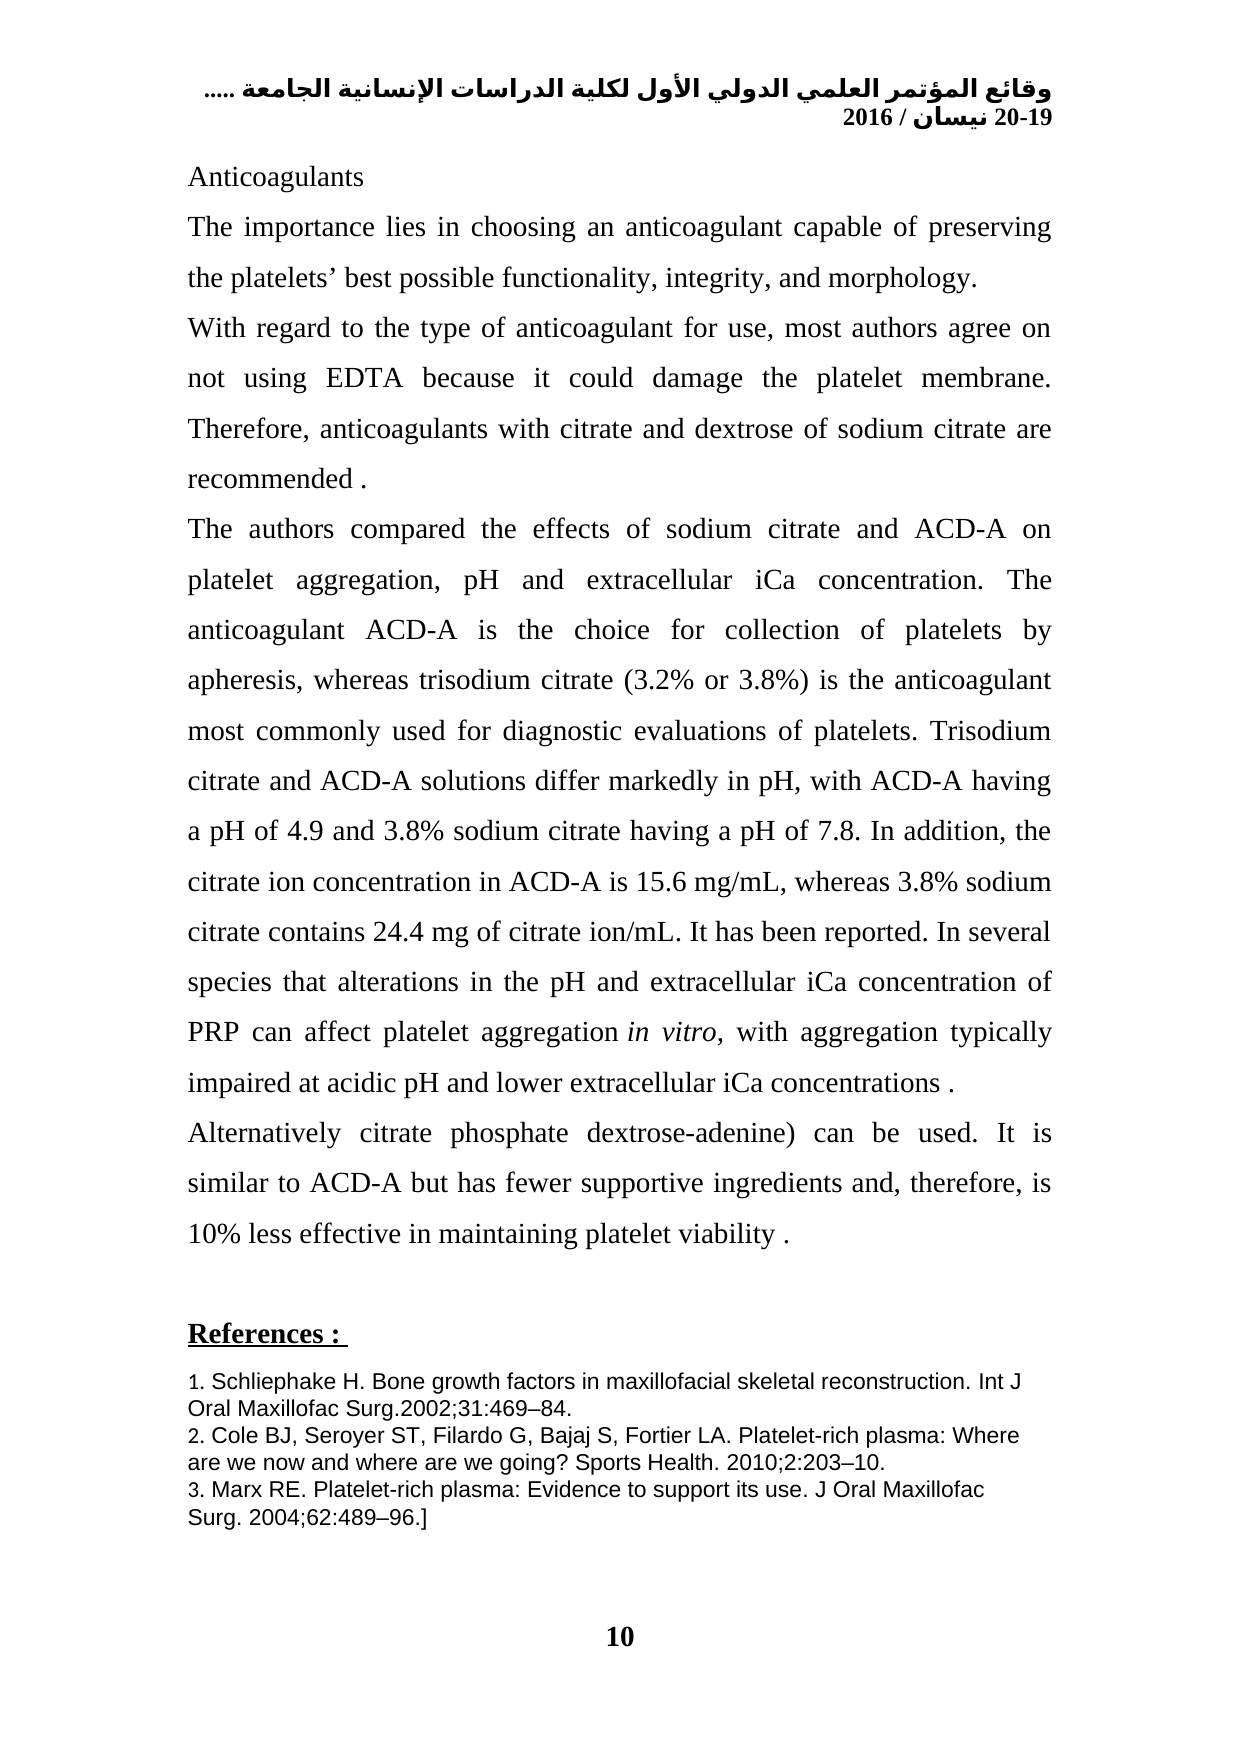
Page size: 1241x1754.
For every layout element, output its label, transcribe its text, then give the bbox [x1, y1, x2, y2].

text 3. Marx RE. Platelet-rich plasma: Evidence to support its use. J Oral Maxillofac Surg. 2004;62:489–96.] [187, 1476, 1053, 1530]
subtitle Anticoagulants [187, 159, 1053, 193]
text References : [187, 1316, 1053, 1350]
text 1. Schliephake H. Bone growth factors in maxillofacial skeletal reconstruction. Int J Oral Maxillofac Surg.2002;31:469–84. [187, 1367, 1053, 1421]
text The importance lies in choosing an anticoagulant capable of preserving the platelets’ best possible functionality, integrity, and morphology. [187, 209, 1053, 293]
text The authors compared the effects of sodium citrate and ACD-A on platelet aggregation, pH and extracellular iCa concentration. The anticoagulant ACD-A is the choice for collection of platelets by apheresis, whereas trisodium citrate (3.2% or 3.8%) is the anticoagulant most commonly used for diagnostic evaluations of platelets. Trisodium citrate and ACD-A solutions differ markedly in pH, with ACD-A having a pH of 4.9 and 3.8% sodium citrate having a pH of 7.8. In addition, the citrate ion concentration in ACD-A is 15.6 mg/mL, whereas 3.8% sodium citrate contains 24.4 mg of citrate ion/mL. It has been reported. In several species that alterations in the pH and extracellular iCa concentration of PRP can affect platelet aggregation in vitro, with aggregation typically impaired at acidic pH and lower extracellular iCa concentrations . [187, 511, 1053, 1098]
text 2. Cole BJ, Seroyer ST, Filardo G, Bajaj S, Fortier LA. Platelet-rich plasma: Where are we now and where are we going? Sports Health. 2010;2:203–10. [187, 1421, 1053, 1476]
text Alternatively citrate phosphate dextrose-adenine) can be used. It is similar to ACD-A but has fewer supportive ingredients and, therefore, is 10% less effective in maintaining platelet viability . [187, 1115, 1053, 1249]
text With regard to the type of anticoagulant for use, most authors agree on not using EDTA because it could damage the platelet membrane. Therefore, anticoagulants with citrate and dextrose of sodium citrate are recommended . [187, 310, 1053, 495]
